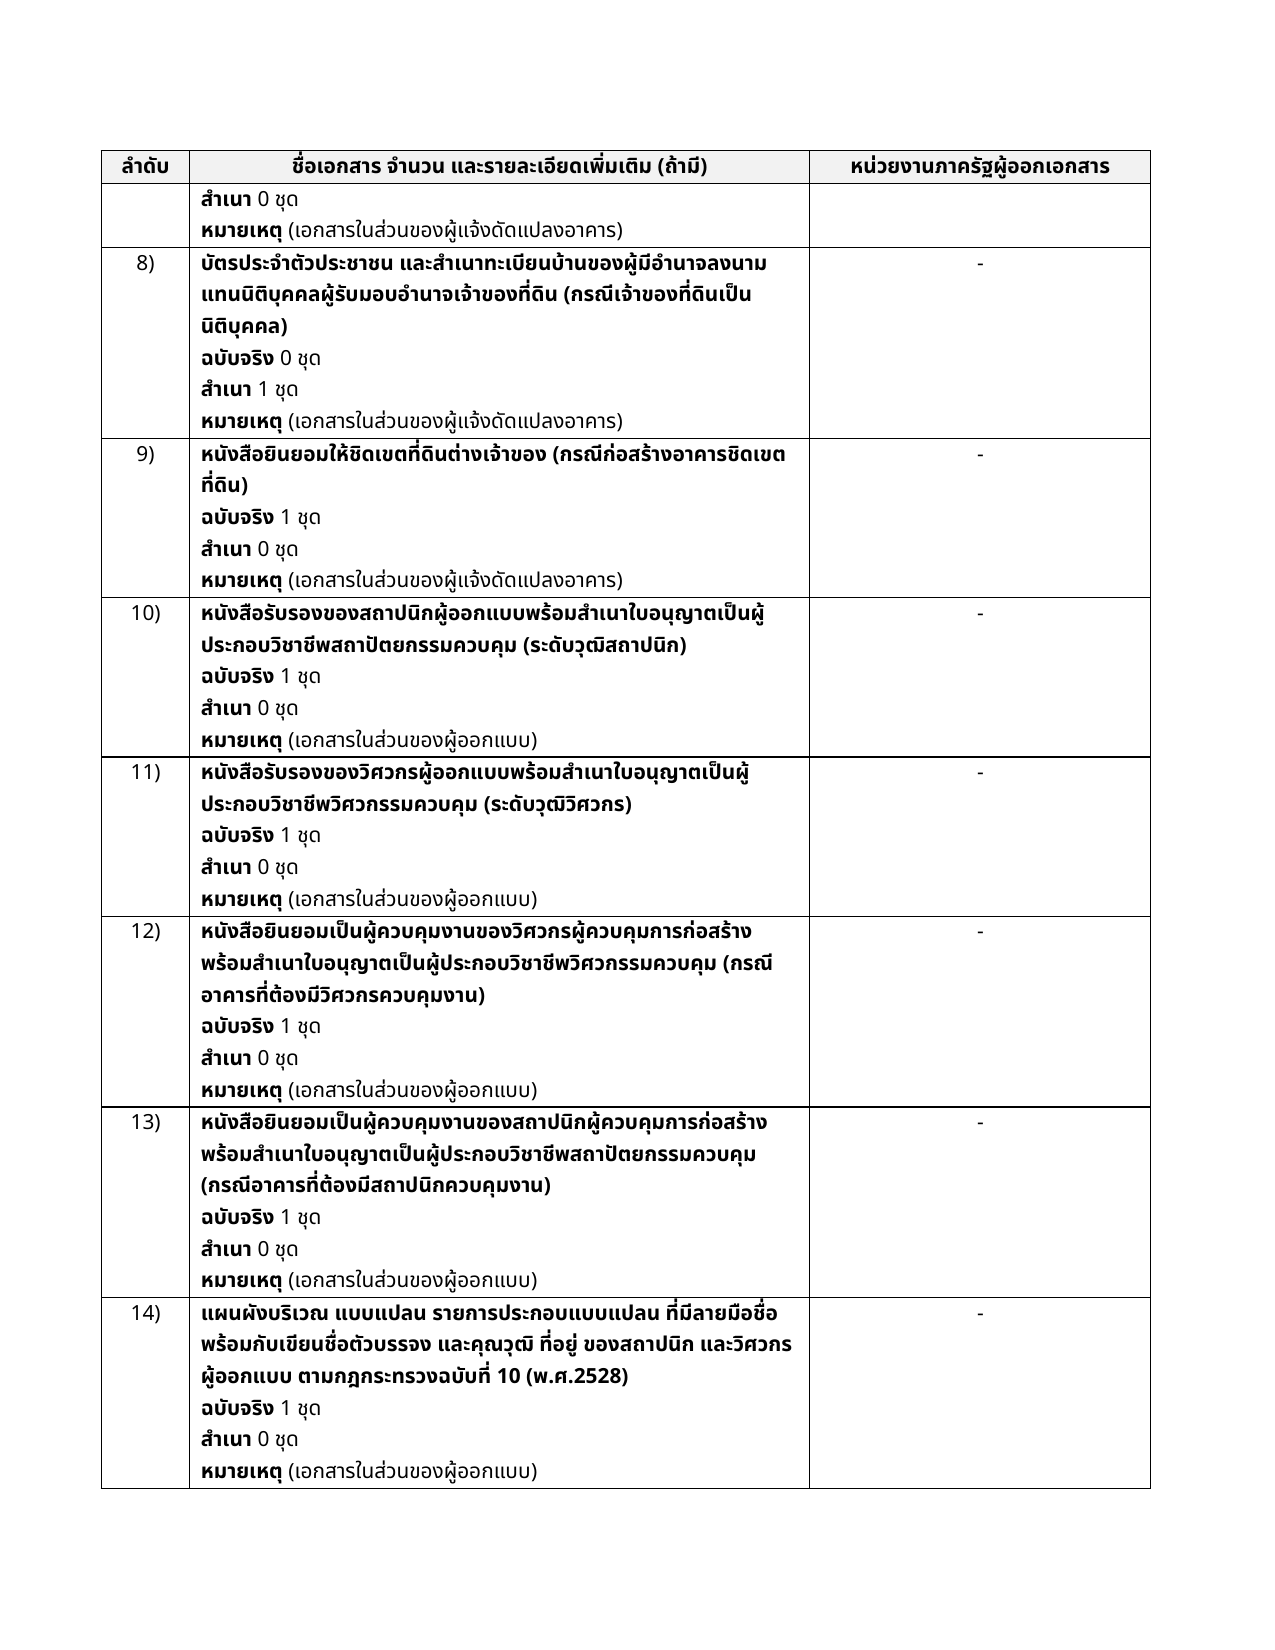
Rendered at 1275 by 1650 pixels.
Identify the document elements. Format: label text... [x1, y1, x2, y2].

table_header หน่วยงานภาครัฐผู้ออกเอกสาร [810, 151, 1150, 183]
table_cell 10) [102, 598, 189, 756]
table_cell บัตรประจำตัวประชาชน และสำเนาทะเบียนบ้านของผู้มีอำนาจลงนามแทนนิติบุคคลผู้รับมอบอำนาจเจ้าของที่ดิน (กรณีเจ้าของที่ดินเป็นนิติบุคคล) ฉบับจริง 0 ชุด สำเนา 1 ชุด (เอกสารในส่วนของผู้แจ้งดัดแปลงอาคาร) [190, 248, 809, 438]
table_cell 12) [102, 917, 189, 1106]
table_cell - [810, 184, 1150, 247]
table_cell แผนผังบริเวณ แบบแปลน รายการประกอบแบบแปลน ที่มีลายมือชื่อพร้อมกับเขียนชื่อตัวบรรจง และคุณวุฒิ ที่อยู่ ของสถาปนิก และวิศวกรผู้ออกแบบ ตามกฎกระทรวงฉบับที่ 10 (พ.ศ.2528) ฉบับจริง 1 ชุด สำเนา 0 ชุด (เอกสารในส่วนของผู้ออกแบบ) [190, 1298, 809, 1488]
table_cell - [810, 1108, 1150, 1297]
table_cell - [810, 248, 1150, 438]
table_cell หนังสือรับรองของวิศวกรผู้ออกแบบพร้อมสำเนาใบอนุญาตเป็นผู้ประกอบวิชาชีพวิศวกรรมควบคุม (ระดับวุฒิวิศวกร) ฉบับจริง 1 ชุด สำเนา 0 ชุด (เอกสารในส่วนของผู้ออกแบบ) [190, 758, 809, 916]
table_cell หนังสือยินยอมเป็นผู้ควบคุมงานของสถาปนิกผู้ควบคุมการก่อสร้างพร้อมสำเนาใบอนุญาตเป็นผู้ประกอบวิชาชีพสถาปัตยกรรมควบคุม (กรณีอาคารที่ต้องมีสถาปนิกควบคุมงาน) ฉบับจริง 1 ชุด สำเนา 0 ชุด (เอกสารในส่วนของผู้ออกแบบ) [190, 1108, 809, 1297]
table_cell - [810, 598, 1150, 756]
table_cell หนังสือรับรองของสถาปนิกผู้ออกแบบพร้อมสำเนาใบอนุญาตเป็นผู้ประกอบวิชาชีพสถาปัตยกรรมควบคุม (ระดับวุฒิสถาปนิก) ฉบับจริง 1 ชุด สำเนา 0 ชุด (เอกสารในส่วนของผู้ออกแบบ) [190, 598, 809, 756]
table_cell - [810, 917, 1150, 1106]
table_cell 14) [102, 1298, 189, 1488]
table_cell 8) [102, 248, 189, 438]
table_cell - [810, 439, 1150, 597]
table_cell 9) [102, 439, 189, 597]
table_header ลำดับ [102, 151, 189, 183]
table_cell - [810, 758, 1150, 916]
table_header ชื่อเอกสาร จำนวน และรายละเอียดเพิ่มเติม (ถ้ามี) [190, 151, 809, 183]
table_cell หนังสือยินยอมเป็นผู้ควบคุมงานของวิศวกรผู้ควบคุมการก่อสร้างพร้อมสำเนาใบอนุญาตเป็นผู้ประกอบวิชาชีพวิศวกรรมควบคุม (กรณีอาคารที่ต้องมีวิศวกรควบคุมงาน) ฉบับจริง 1 ชุด สำเนา 0 ชุด (เอกสารในส่วนของผู้ออกแบบ) [190, 917, 809, 1106]
table_cell - [810, 1298, 1150, 1488]
table_cell 13) [102, 1108, 189, 1297]
table_cell 7) [102, 184, 189, 247]
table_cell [190, 184, 809, 247]
table_cell 11) [102, 758, 189, 916]
table_cell หนังสือยินยอมให้ชิดเขตที่ดินต่างเจ้าของ (กรณีก่อสร้างอาคารชิดเขตที่ดิน) ฉบับจริง 1 ชุด สำเนา 0 ชุด (เอกสารในส่วนของผู้แจ้งดัดแปลงอาคาร) [190, 439, 809, 597]
